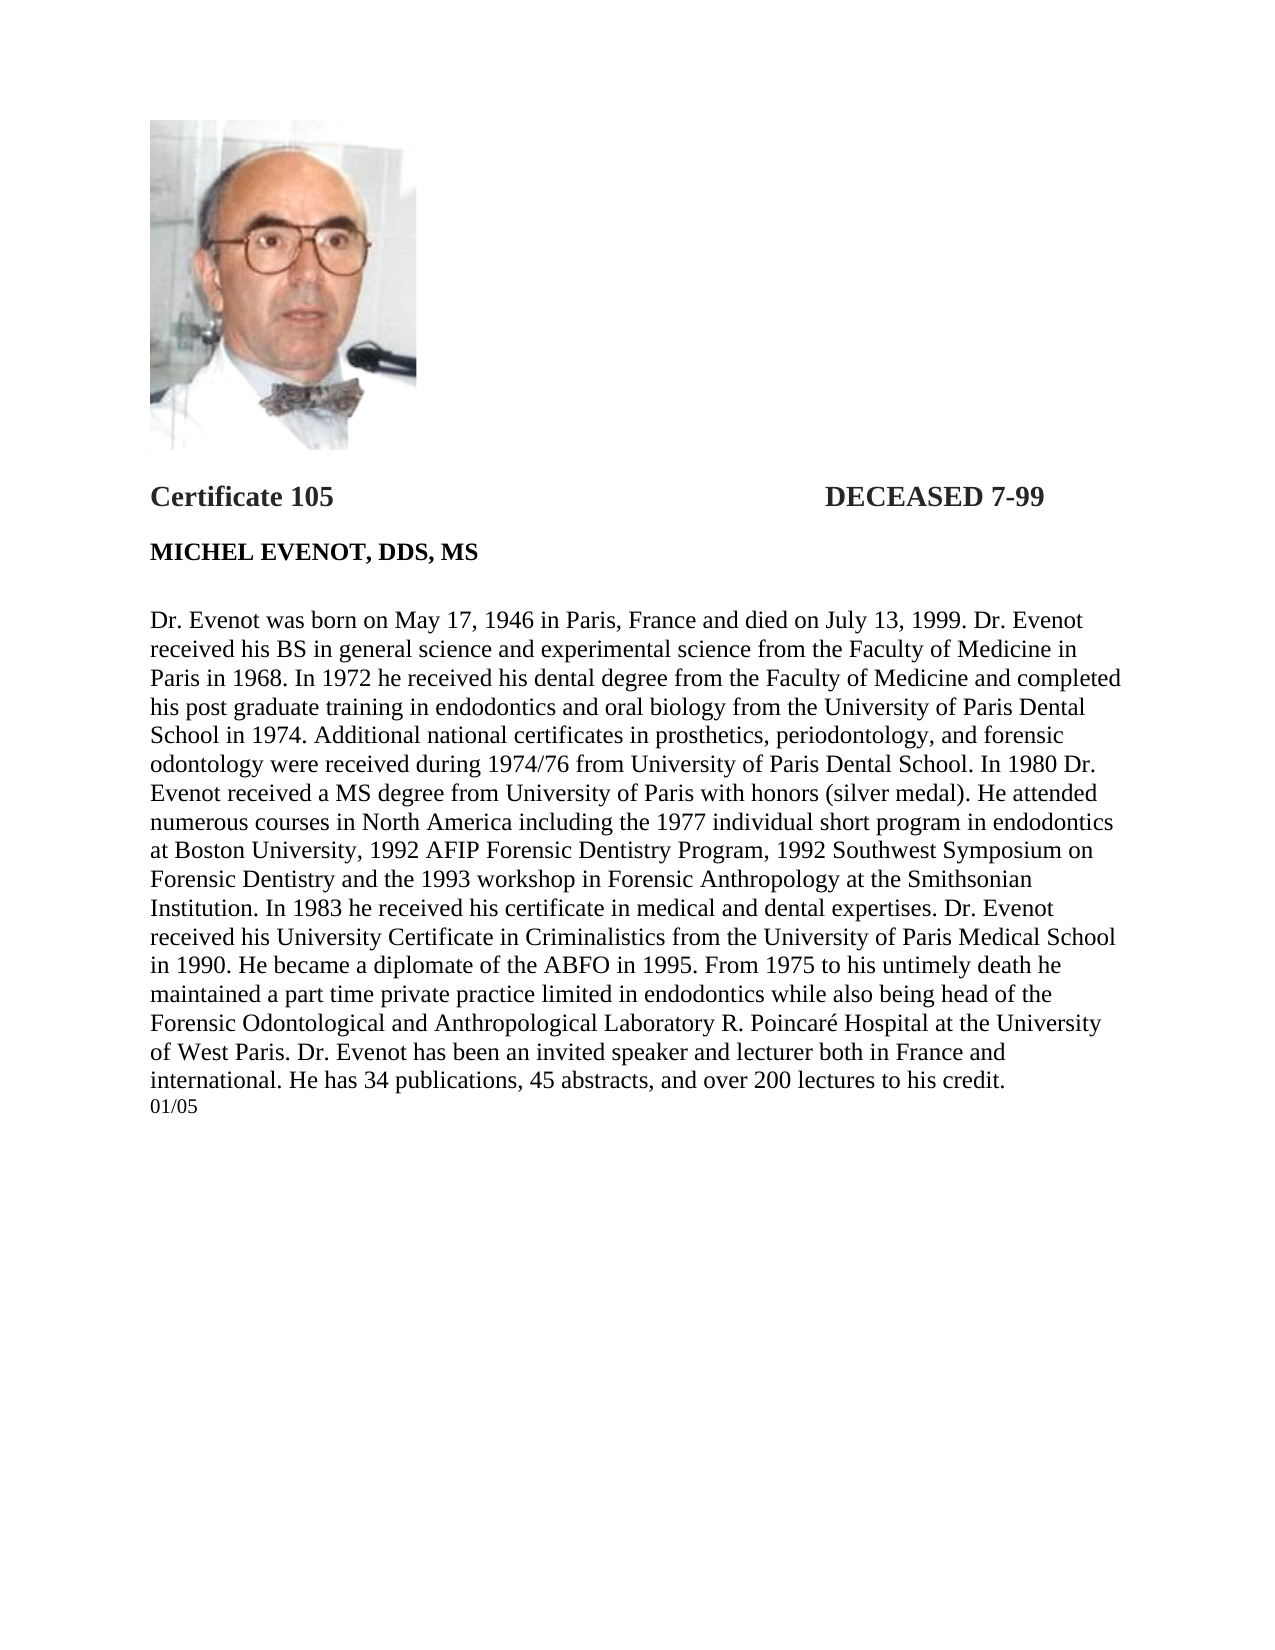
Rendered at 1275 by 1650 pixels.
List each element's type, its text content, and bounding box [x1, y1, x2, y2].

picture [150, 120, 417, 450]
text 01/05 [150, 1094, 1125, 1118]
subtitle MICHEL EVENOT, DDS, MS [150, 537, 1125, 566]
text Certificate 105 DECEASED 7-99 [150, 479, 1125, 512]
text Dr. Evenot was born on May 17, 1946 in Paris, France and died on July 13, 1999. Dr. Evenot received his BS in general science and experimental science from the Faculty of Medicine in Paris in 1968. In 1972 he received his dental degree from the Faculty of Medicine and completed his post graduate training in endodontics and oral biology from the University of Paris Dental School in 1974. Additional national certificates in prosthetics, periodontology, and forensic odontology were received during 1974/76 from University of Paris Dental School. In 1980 Dr. Evenot received a MS degree from University of Paris with honors (silver medal). He attended numerous courses in North America including the 1977 individual short program in endodontics at Boston University, 1992 AFIP Forensic Dentistry Program, 1992 Southwest Symposium on Forensic Dentistry and the 1993 workshop in Forensic Anthropology at the Smithsonian Institution. In 1983 he received his certificate in medical and dental expertises. Dr. Evenot received his University Certificate in Criminalistics from the University of Paris Medical School in 1990. He became a diplomate of the ABFO in 1995. From 1975 to his untimely death he maintained a part time private practice limited in endodontics while also being head of the Forensic Odontological and Anthropological Laboratory R. Poincaré Hospital at the University of West Paris. Dr. Evenot has been an invited speaker and lecturer both in France and international. He has 34 publications, 45 abstracts, and over 200 lectures to his credit. [150, 605, 1125, 1094]
